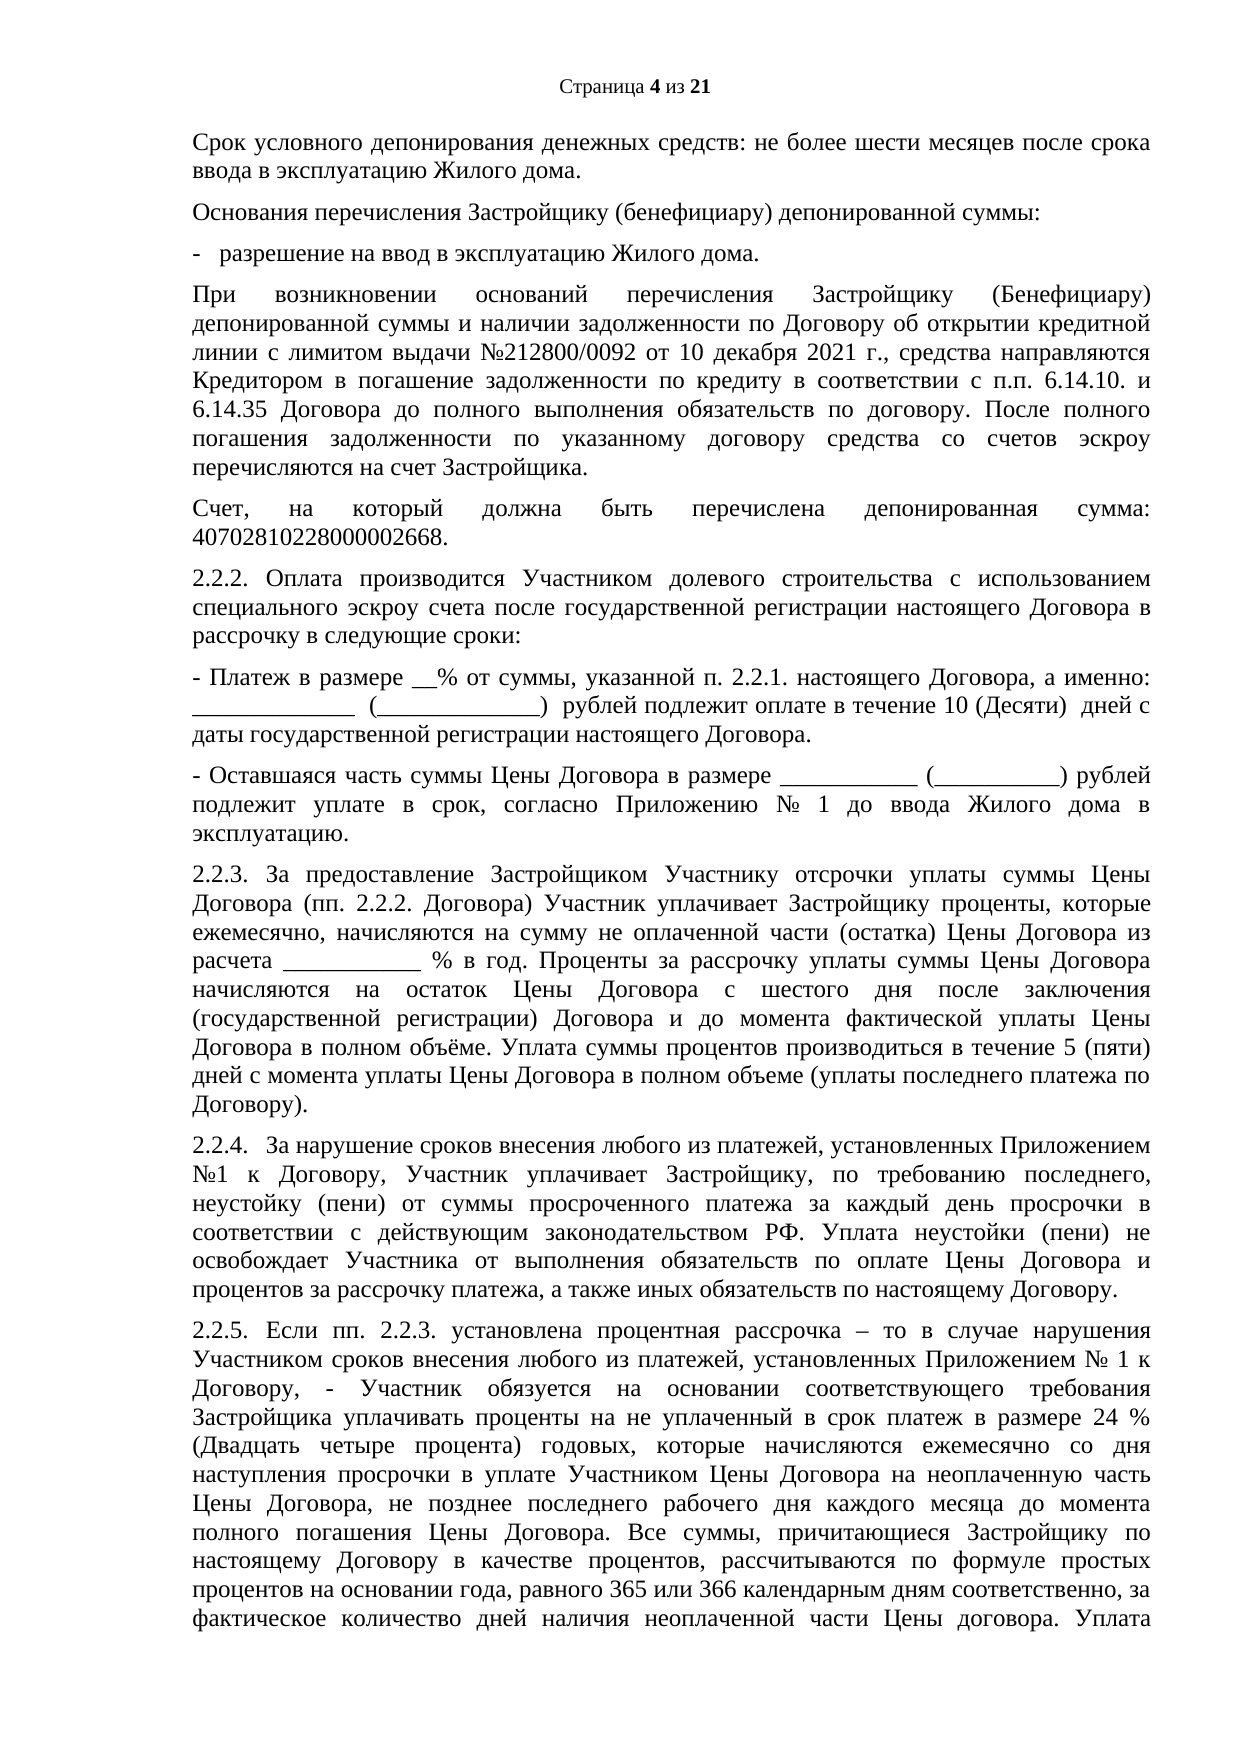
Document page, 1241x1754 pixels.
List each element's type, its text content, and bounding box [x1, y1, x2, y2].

text - Платеж в размере __% от суммы, указанной п. 2.2.1. настоящего Договора, а именно: _____________ (_____________) рублей подлежит оплате в течение 10 (Десяти) дней с даты государственной регистрации настоящего Договора. [192, 662, 1152, 748]
text Основания перечисления Застройщику (бенефициару) депонированной суммы: [192, 197, 1152, 225]
list За нарушение сроков внесения любого из платежей, установленных Приложением №1 к Договору, Участник уплачивает Застройщику, по требованию последнего, неустойку (пени) от суммы просроченного платежа за каждый день просрочки в соответствии с действующим законодательством РФ. Уплата неустойки (пени) не освобождает Участника от выполнения обязательств по оплате Цены Договора и процентов за рассрочку платежа, а также иных обязательств по настоящему Договору. [192, 1130, 1152, 1303]
text - Оставшаяся часть суммы Цены Договора в размере ___________ (__________) рублей подлежит уплате в срок, согласно Приложению № 1 до ввода Жилого дома в эксплуатацию. [192, 760, 1152, 847]
list За предоставление Застройщиком Участнику отсрочки уплаты суммы Цены Договора (пп. 2.2.2. Договора) Участник уплачивает Застройщику проценты, которые ежемесячно, начисляются на сумму не оплаченной части (остатка) Цены Договора из расчета ___________ % в год. Проценты за рассрочку уплаты суммы Цены Договора начисляются на остаток Цены Договора с шестого дня после заключения (государственной регистрации) Договора и до момента фактической уплаты Цены Договора в полном объёме. Уплата суммы процентов производиться в течение 5 (пяти) дней с момента уплаты Цены Договора в полном объеме (уплаты последнего платежа по Договору). [192, 859, 1152, 1118]
text - разрешение на ввод в эксплуатацию Жилого дома. [192, 238, 1152, 267]
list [192, 1315, 1152, 1632]
list Оплата производится Участником долевого строительства с использованием специального эскроу счета после государственной регистрации настоящего Договора в рассрочку в следующие сроки: [192, 563, 1152, 649]
list Счет, на который должна быть перечислена депонированная сумма: 40702810228000002668. [192, 493, 1152, 550]
text При возникновении оснований перечисления Застройщику (Бенефициару) депонированной суммы и наличии задолженности по Договору об открытии кредитной линии с лимитом выдачи №212800/0092 от 10 декабря 2021 г., средства направляются Кредитором в погашение задолженности по кредиту в соответствии с п.п. 6.14.10. и 6.14.35 Договора до полного выполнения обязательств по договору. После полного погашения задолженности по указанному договору средства со счетов эскроу перечисляются на счет Застройщика. [192, 279, 1152, 480]
text Срок условного депонирования денежных средств: не более шести месяцев после срока ввода в эксплуатацию Жилого дома. [192, 127, 1152, 184]
